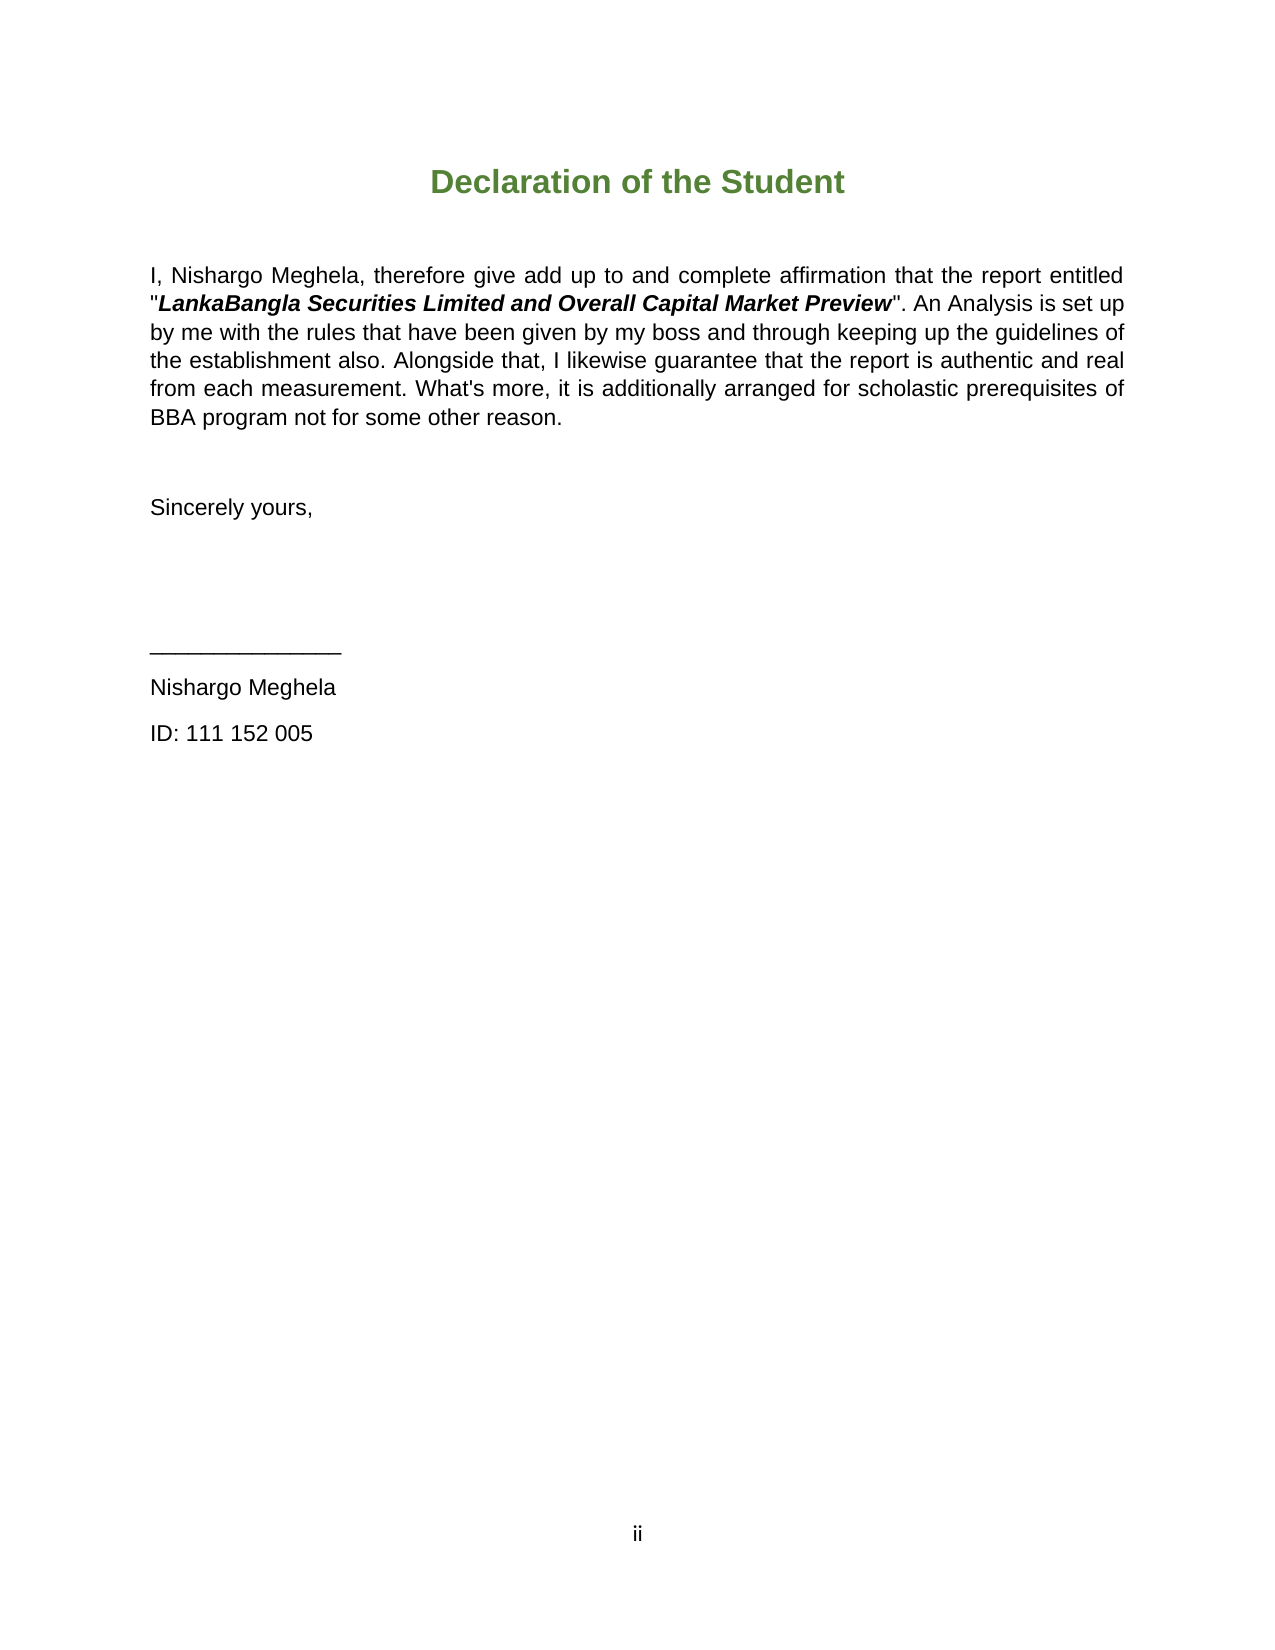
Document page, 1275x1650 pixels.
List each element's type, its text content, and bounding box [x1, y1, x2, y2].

text Nishargo Meghela [150, 674, 1125, 701]
text I, Nishargo Meghela, therefore give add up to and complete affirmation that the report entitled "LankaBangla Securities Limited and Overall Capital Market Preview". An Analysis is set up by me with the rules that have been given by my boss and through keeping up the guidelines of the establishment also. Alongside that, I likewise guarantee that the report is authentic and real from each measurement. What's more, it is additionally arranged for scholastic prerequisites of BBA program not for some other reason. [150, 262, 1125, 430]
text _______________ [150, 629, 1125, 656]
text Sincerely yours, [150, 494, 1125, 520]
text ID: 111 152 005 [150, 719, 1125, 746]
subtitle Declaration of the Student [150, 162, 1125, 201]
